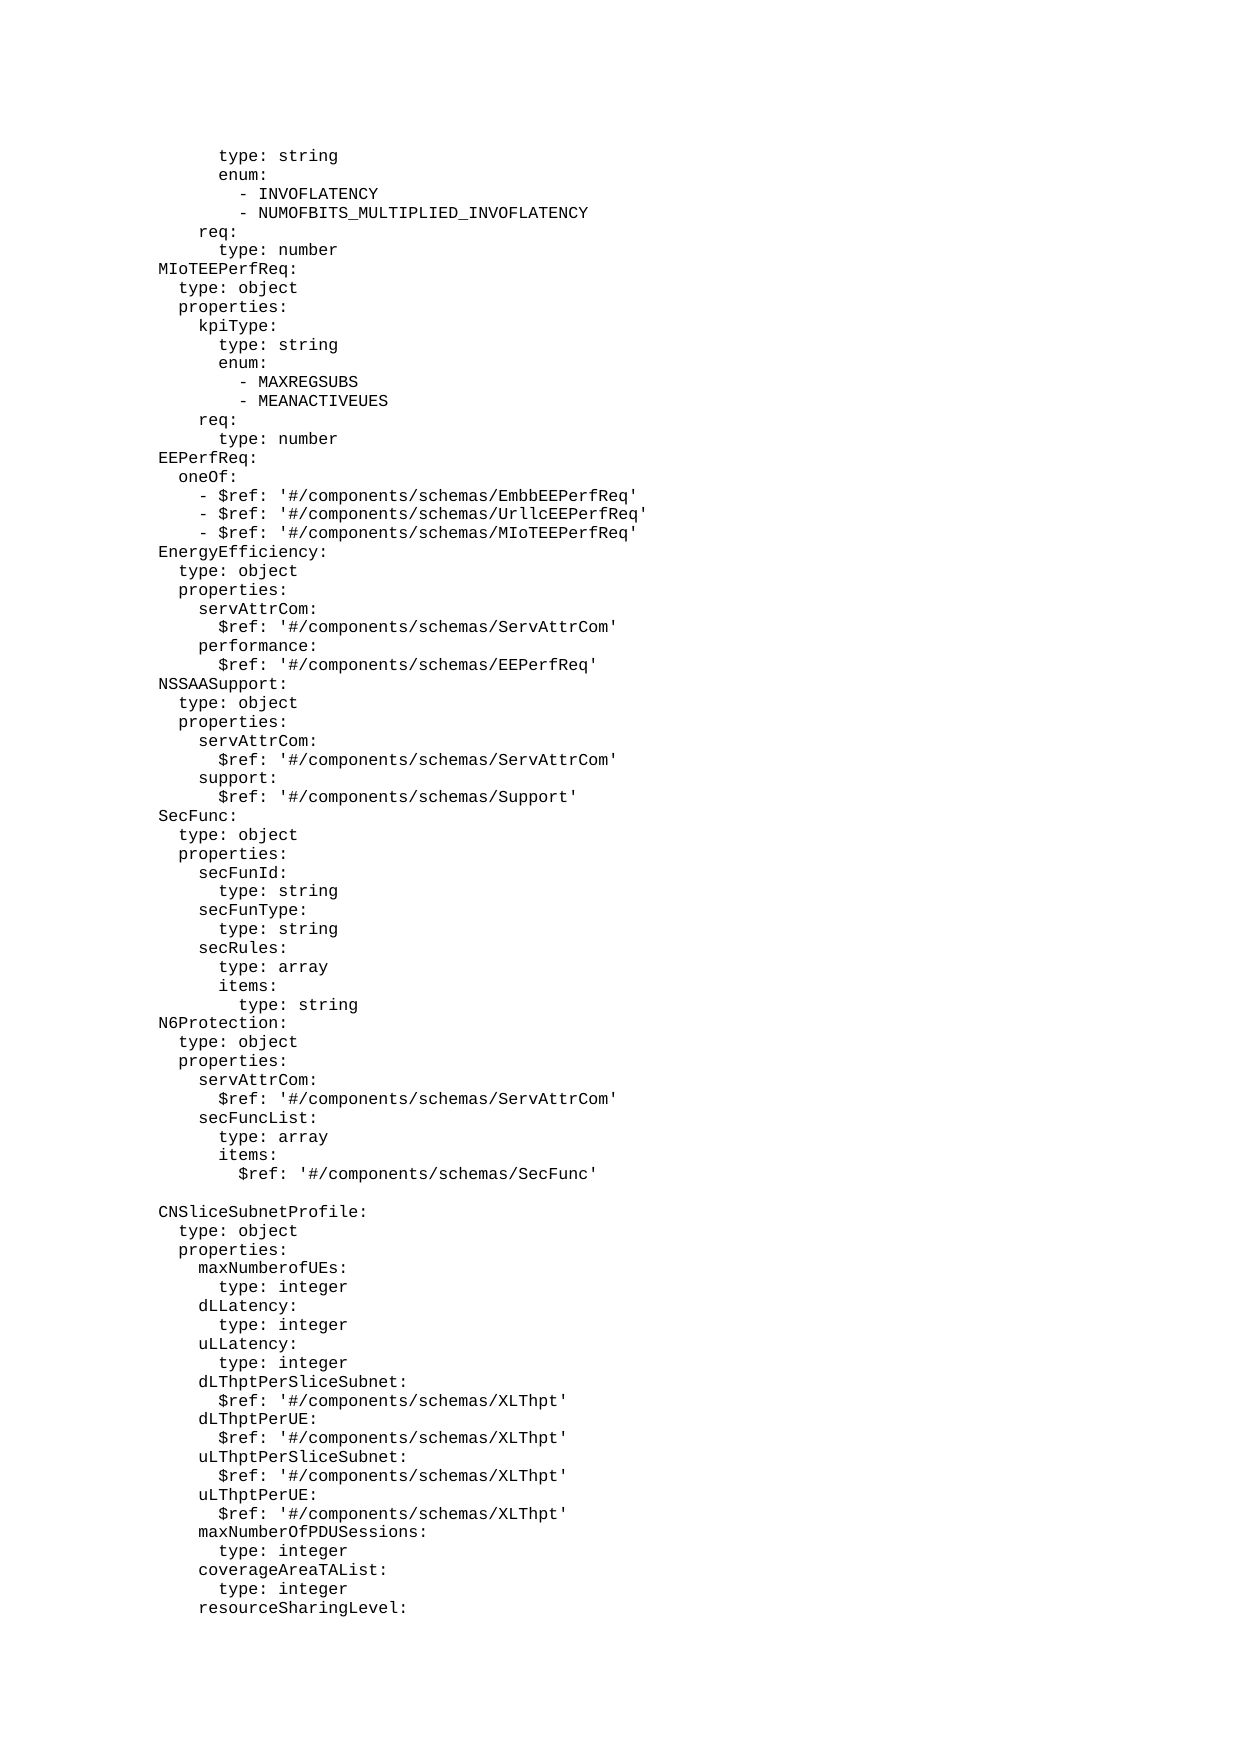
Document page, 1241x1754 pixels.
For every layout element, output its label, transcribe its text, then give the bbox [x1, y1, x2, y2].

text type: integer [118, 1279, 1122, 1298]
text properties: [118, 298, 1122, 317]
text $ref: '#/components/schemas/ServAttrCom' [118, 751, 1122, 770]
text performance: [118, 638, 1122, 657]
text - MAXREGSUBS [118, 374, 1122, 393]
text type: object [118, 694, 1122, 713]
text uLThptPerSliceSubnet: [118, 1449, 1122, 1467]
text properties: [118, 1241, 1122, 1260]
text $ref: '#/components/schemas/XLThpt' [118, 1505, 1122, 1524]
text $ref: '#/components/schemas/Support' [118, 789, 1122, 808]
text secFuncList: [118, 1109, 1122, 1128]
text - $ref: '#/components/schemas/UrllcEEPerfReq' [118, 506, 1122, 525]
text type: string [118, 148, 1122, 167]
text type: array [118, 958, 1122, 977]
text type: string [118, 883, 1122, 902]
text type: object [118, 826, 1122, 845]
text type: integer [118, 1354, 1122, 1373]
text $ref: '#/components/schemas/XLThpt' [118, 1430, 1122, 1449]
text uLThptPerUE: [118, 1486, 1122, 1505]
text secFunType: [118, 902, 1122, 921]
text resourceSharingLevel: [118, 1599, 1122, 1618]
text type: object [118, 562, 1122, 581]
text type: array [118, 1128, 1122, 1147]
text - MEANACTIVEUES [118, 393, 1122, 412]
text properties: [118, 845, 1122, 864]
text secRules: [118, 939, 1122, 958]
text maxNumberOfPDUSessions: [118, 1524, 1122, 1543]
text SecFunc: [118, 808, 1122, 826]
text dLThptPerUE: [118, 1411, 1122, 1430]
text servAttrCom: [118, 732, 1122, 751]
text type: string [118, 921, 1122, 939]
text $ref: '#/components/schemas/ServAttrCom' [118, 1090, 1122, 1109]
text EEPerfReq: [118, 449, 1122, 468]
text kpiType: [118, 317, 1122, 336]
text type: integer [118, 1543, 1122, 1562]
text - INVOFLATENCY [118, 185, 1122, 204]
text MIoTEEPerfReq: [118, 261, 1122, 280]
text - $ref: '#/components/schemas/EmbbEEPerfReq' [118, 487, 1122, 506]
text type: object [118, 280, 1122, 298]
text $ref: '#/components/schemas/ServAttrCom' [118, 619, 1122, 638]
text req: [118, 223, 1122, 242]
text req: [118, 412, 1122, 431]
text enum: [118, 355, 1122, 374]
text support: [118, 770, 1122, 789]
text servAttrCom: [118, 600, 1122, 619]
text type: string [118, 996, 1122, 1015]
text EnergyEfficiency: [118, 544, 1122, 562]
text properties: [118, 1053, 1122, 1072]
text uLLatency: [118, 1336, 1122, 1354]
text type: number [118, 431, 1122, 449]
text - NUMOFBITS_MULTIPLIED_INVOFLATENCY [118, 204, 1122, 223]
text $ref: '#/components/schemas/XLThpt' [118, 1392, 1122, 1411]
text $ref: '#/components/schemas/XLThpt' [118, 1467, 1122, 1486]
text servAttrCom: [118, 1072, 1122, 1090]
text - $ref: '#/components/schemas/MIoTEEPerfReq' [118, 525, 1122, 544]
text properties: [118, 713, 1122, 732]
text items: [118, 977, 1122, 996]
text N6Protection: [118, 1015, 1122, 1034]
text items: [118, 1147, 1122, 1166]
text $ref: '#/components/schemas/EEPerfReq' [118, 657, 1122, 676]
text type: number [118, 242, 1122, 261]
text type: integer [118, 1317, 1122, 1336]
text type: object [118, 1222, 1122, 1241]
text dLLatency: [118, 1298, 1122, 1317]
text secFunId: [118, 864, 1122, 883]
text NSSAASupport: [118, 676, 1122, 694]
text maxNumberofUEs: [118, 1260, 1122, 1279]
text type: object [118, 1034, 1122, 1053]
text dLThptPerSliceSubnet: [118, 1373, 1122, 1392]
text type: integer [118, 1581, 1122, 1599]
text oneOf: [118, 468, 1122, 487]
text CNSliceSubnetProfile: [118, 1203, 1122, 1222]
text $ref: '#/components/schemas/SecFunc' [118, 1166, 1122, 1185]
text enum: [118, 167, 1122, 185]
text properties: [118, 581, 1122, 600]
text coverageAreaTAList: [118, 1562, 1122, 1581]
text type: string [118, 336, 1122, 355]
